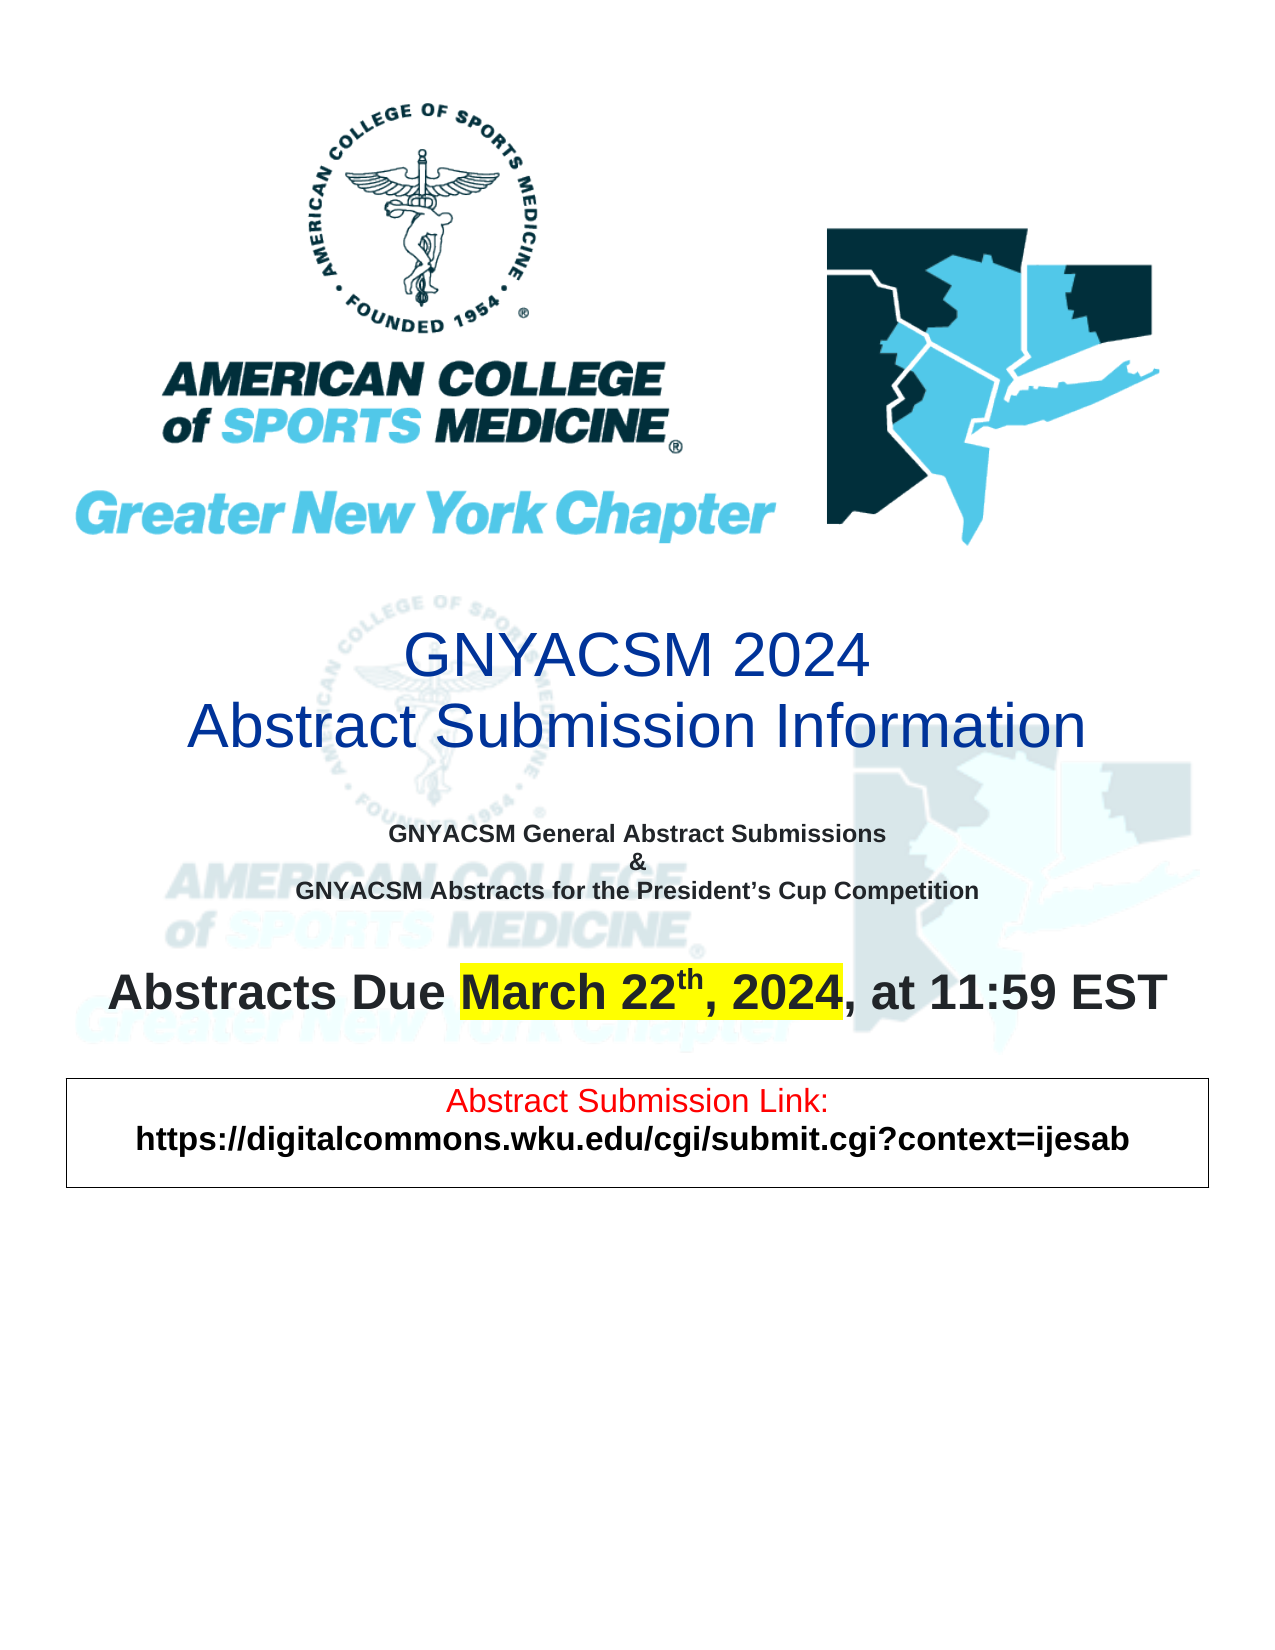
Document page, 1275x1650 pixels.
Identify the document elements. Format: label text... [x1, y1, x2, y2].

text Abstracts Due March 22th, 2024, at 11:59 EST [75, 962, 1200, 1020]
text & GNYACSM Abstracts for the President’s Cup Competition [75, 847, 1200, 905]
text GNYACSM General Abstract Submissions [75, 819, 1200, 847]
text Abstract Submission Link: https://digitalcommons.wku.edu/cgi/submit.cgi?context=ijesab [67, 1079, 1208, 1187]
picture [75, 103, 1160, 546]
text GNYACSM 2024 Abstract Submission Information [75, 617, 1200, 790]
